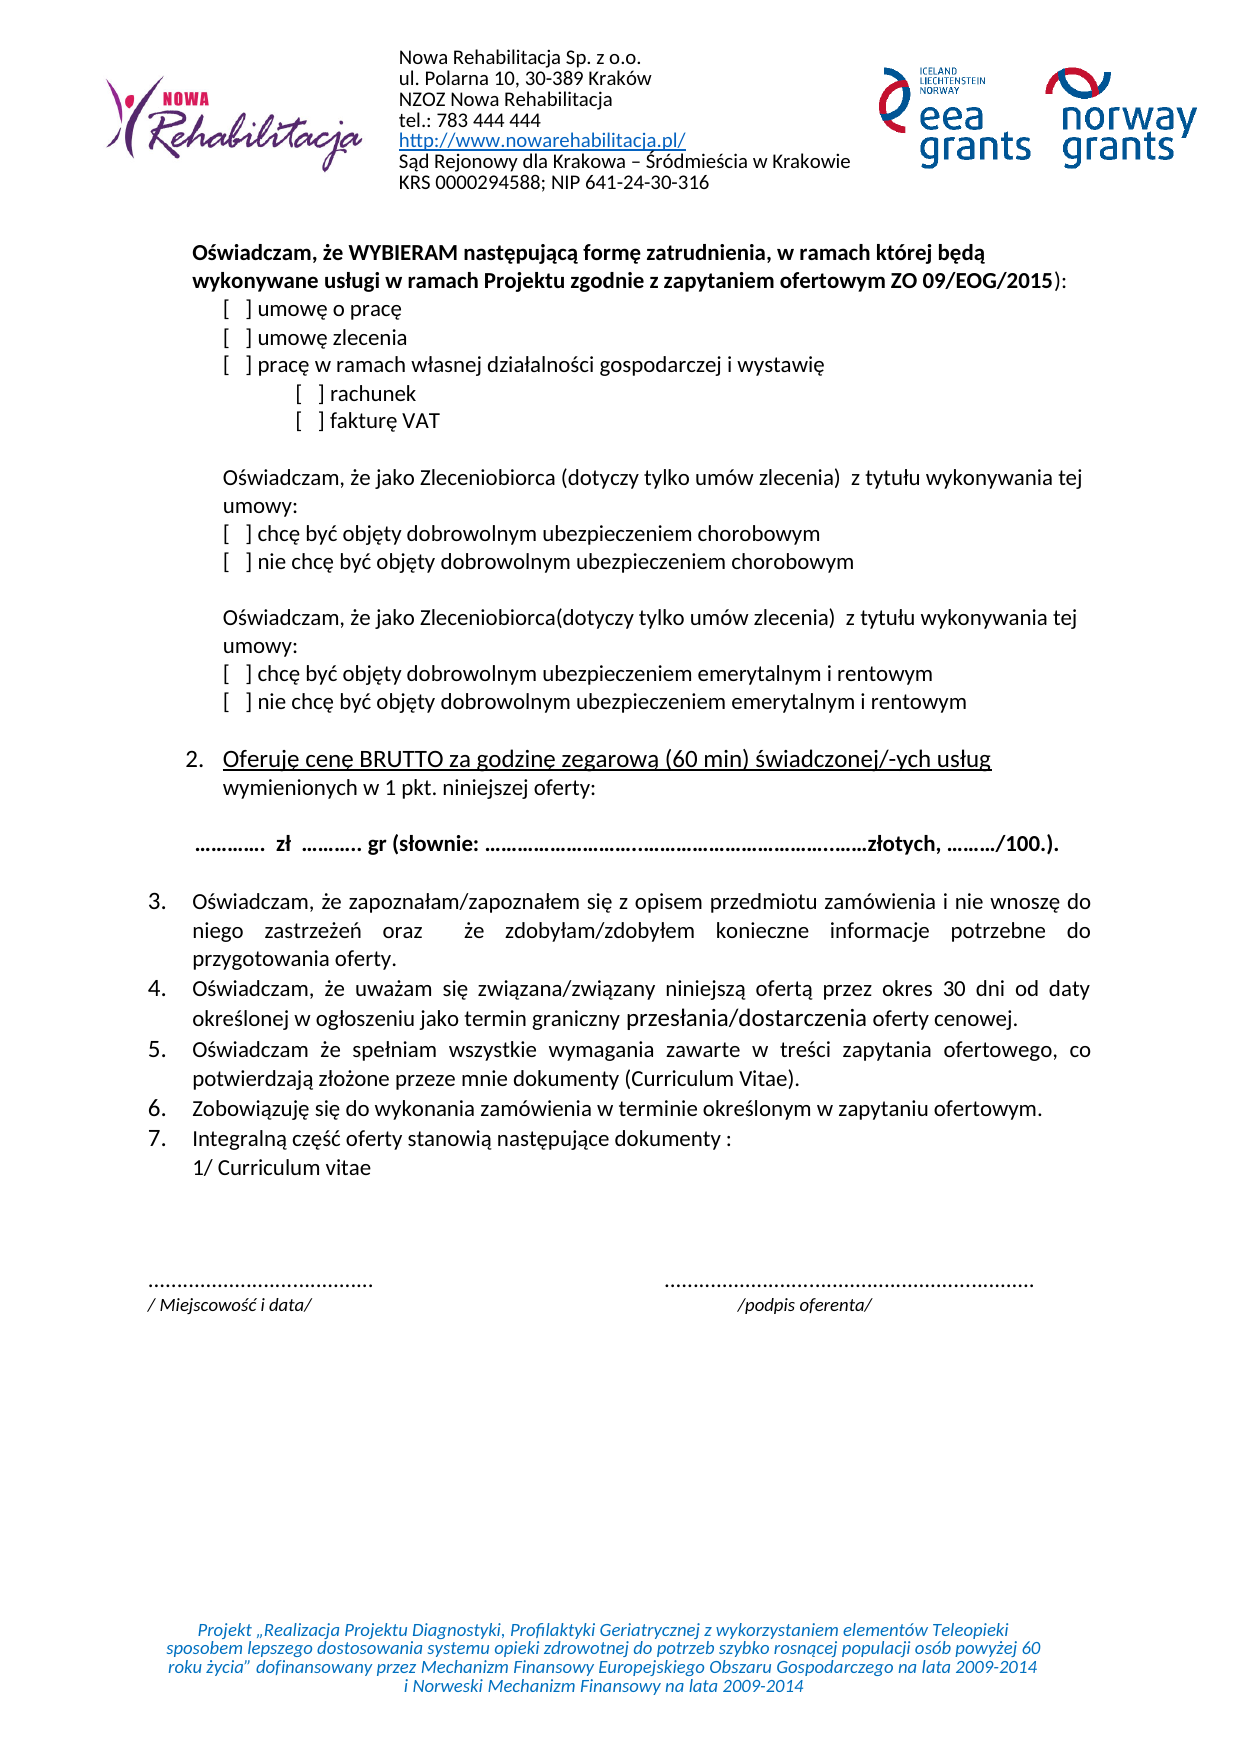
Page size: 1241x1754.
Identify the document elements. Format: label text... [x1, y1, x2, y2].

text …………. zł ……….. gr (słownie: ………………………..……………………………..……złotych, ………/100.). [148, 829, 1092, 857]
list Integralną część oferty stanowią następujące dokumenty : [148, 1122, 1092, 1153]
list Oświadczam, że WYBIERAM następującą formę zatrudnienia, w ramach której będą wykonywane usługi w ramach Projektu zgodnie z zapytaniem ofertowym ZO 09/EOG/2015): [192, 238, 1092, 294]
list Oświadczam, że jako Zleceniobiorca (dotyczy tylko umów zlecenia) z tytułu wykonywania tej umowy: [223, 463, 1092, 519]
list [ ] fakturę VAT [223, 407, 1092, 435]
list [ ] umowę o pracę [223, 294, 1092, 323]
list [ ] chcę być objęty dobrowolnym ubezpieczeniem chorobowym [223, 519, 1092, 547]
list Oferuję cenę BRUTTO za godzinę zegarową (60 min) świadczonej/-ych usług wymienionych w 1 pkt. niniejszej oferty: [185, 743, 1092, 801]
list [ ] nie chcę być objęty dobrowolnym ubezpieczeniem emerytalnym i rentowym [223, 687, 1092, 715]
picture [98, 71, 368, 179]
text ....................................... ................................................................ [148, 1265, 1092, 1293]
text 1/ Curriculum vitae [148, 1153, 1092, 1181]
text [ ] rachunek [221, 379, 1092, 407]
list Zobowiązuję się do wykonania zamówienia w terminie określonym w zapytaniu ofertowym. [148, 1092, 1092, 1122]
list Oświadczam że spełniam wszystkie wymagania zawarte w treści zapytania ofertowego, co potwierdzają złożone przeze mnie dokumenty (Curriculum Vitae). [148, 1033, 1092, 1092]
list [ ] chcę być objęty dobrowolnym ubezpieczeniem emerytalnym i rentowym [223, 659, 1092, 687]
list Oświadczam, że zapoznałam/zapoznałem się z opisem przedmiotu zamówienia i nie wnoszę do niego zastrzeżeń oraz że zdobyłam/zdobyłem konieczne informacje potrzebne do przygotowania oferty. [148, 886, 1092, 972]
list [ ] nie chcę być objęty dobrowolnym ubezpieczeniem chorobowym [223, 547, 1092, 575]
list Oświadczam, że uważam się związana/związany niniejszą ofertą przez okres 30 dni od daty określonej w ogłoszeniu jako termin graniczny przesłania/dostarczenia oferty cenowej. [148, 972, 1092, 1033]
picture [871, 50, 1204, 174]
list Oświadczam, że jako Zleceniobiorca(dotyczy tylko umów zlecenia) z tytułu wykonywania tej umowy: [223, 603, 1092, 659]
text / Miejscowość i data/ /podpis oferenta/ [148, 1293, 1092, 1316]
list [ ] pracę w ramach własnej działalności gospodarczej i wystawię [223, 351, 1092, 379]
list [ ] umowę zlecenia [223, 323, 1092, 351]
